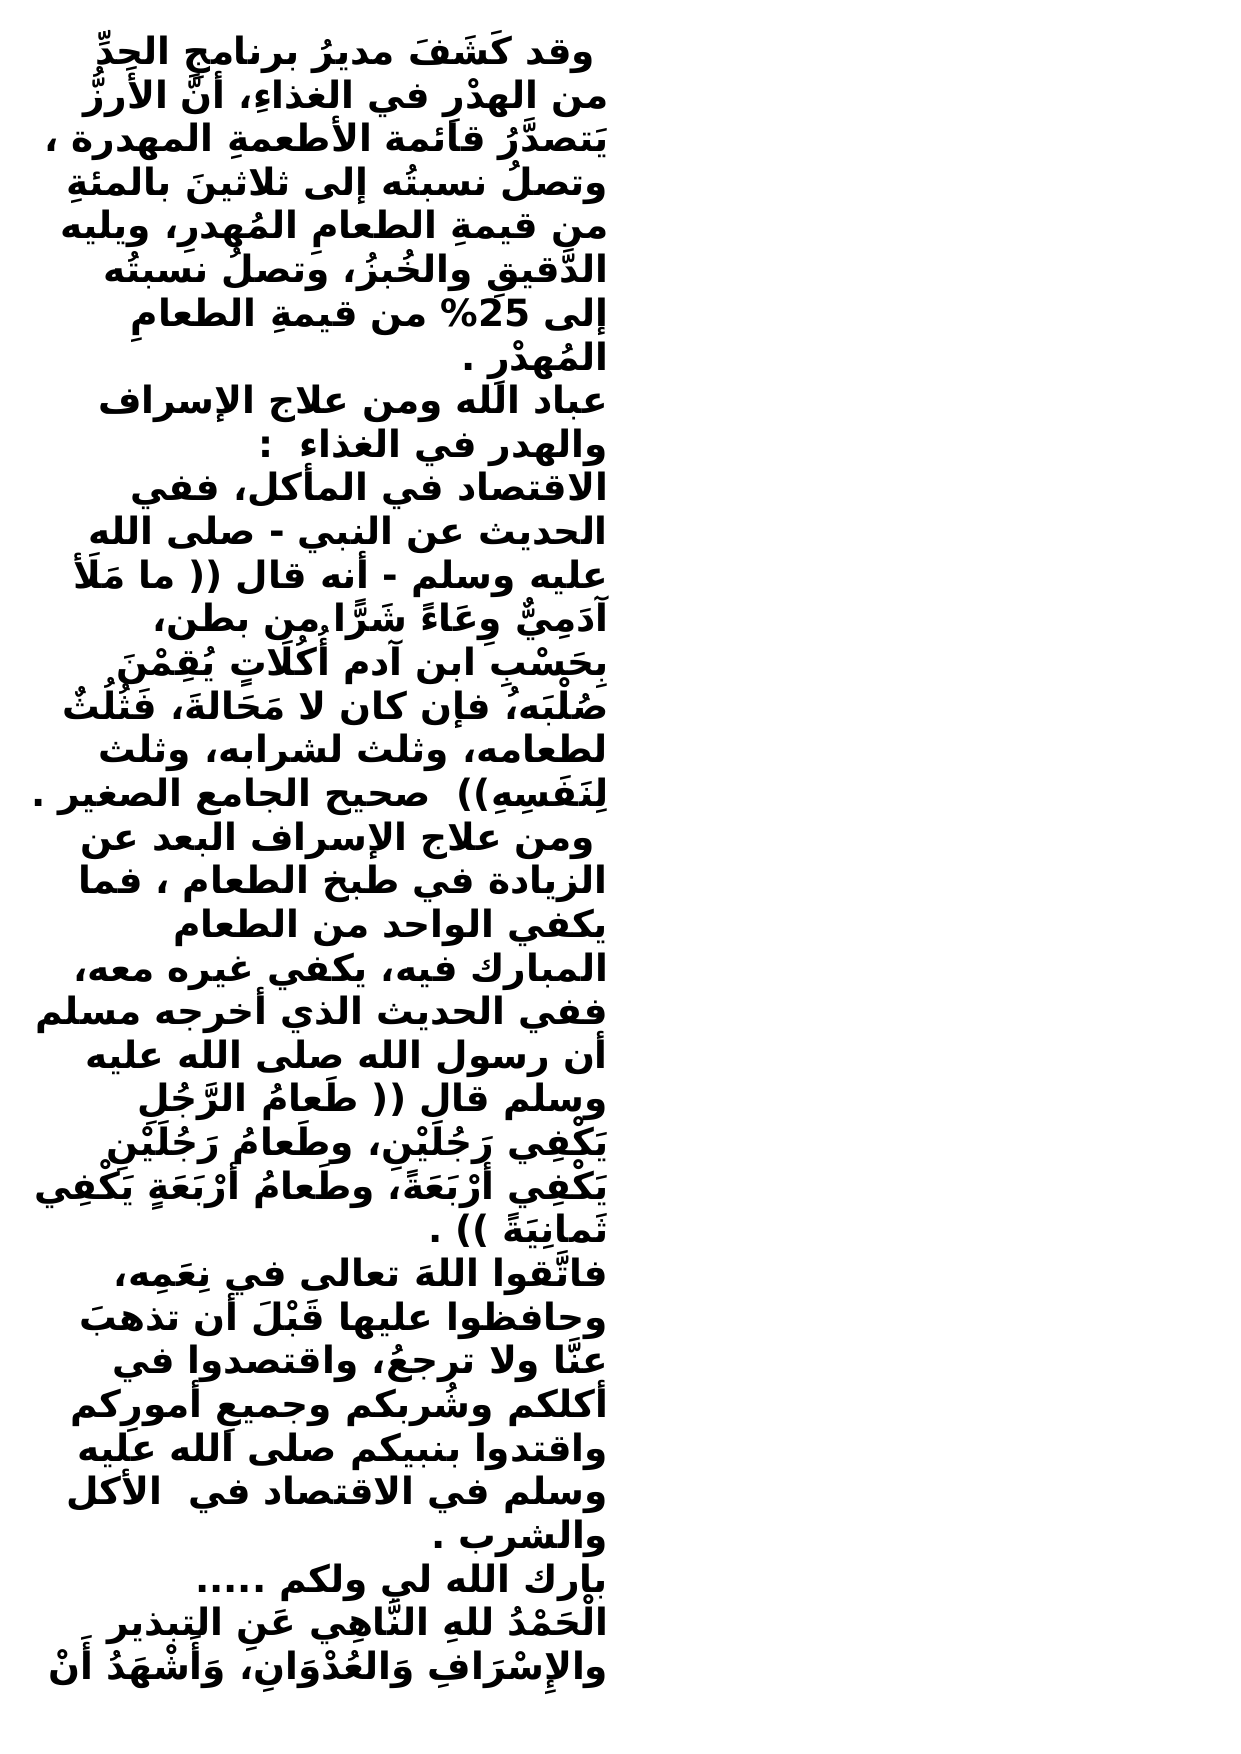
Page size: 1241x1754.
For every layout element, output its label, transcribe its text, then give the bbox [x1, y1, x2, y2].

text وقد كَشَفَ مديرُ برنامجِ الحدِّ من الهدْرِ في الغذاءِ، أنَّ الأَرزُّ يَتصدَّرُ قائمة الأطعمةِ المهدرة ، وتصلُ نسبتُه إلى ثلاثينَ بالمئةِ من قيمةِ الطعامِ المُهدرِ، ويليه الدَّقيقِ والخُبزُ، وتصلُ نسبتُه إلى 25% من قيمةِ الطعامِ المُهدْرِ . [29, 29, 608, 379]
text ومن علاج الإسراف البعد عن الزيادة في طبخ الطعام ، فما يكفي الواحد من الطعام المبارك فيه، يكفي غيره معه، ففي الحديث الذي أخرجه مسلم أن رسول الله صلى الله عليه وسلم قال (( طَعامُ الرَّجُلِ يَكْفِي رَجُلَيْنِ، وطَعامُ رَجُلَيْنِ يَكْفِي أرْبَعَةً، وطَعامُ أرْبَعَةٍ يَكْفِي ثَمانِيَةً )) . فاتَّقوا اللهَ تعالى في نِعَمِه، وحافظوا عليها قَبْلَ أن تذهبَ عنَّا ولا ترجعُ، واقتصدوا في أكلكم وشُربكم وجميعِ أمورِكم واقتدوا بنبيكم صلى الله عليه وسلم في الاقتصاد في الأكل والشرب . [29, 815, 608, 1557]
text عباد الله ومن علاج الإسراف والهدر في الغذاء : [29, 379, 608, 466]
text الاقتصاد في المأكل، ففي الحديث عن النبي - صلى الله عليه وسلم - أنه قال (( ما مَلَأ آدَمِيٌّ وِعَاءً شَرًّا من بطن، بِحَسْبِ ابن آدم أُكُلَاتٍ يُقِمْنَ صُلْبَه،ُ فإن كان لا مَحَالةَ، فَثُلُثٌ لطعامه، وثلث لشرابه، وثلث لِنَفَسِهِ)) صحيح الجامع الصغير . [29, 466, 608, 815]
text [29, 1601, 608, 1688]
text بارك الله لي ولكم ..... [29, 1557, 608, 1601]
